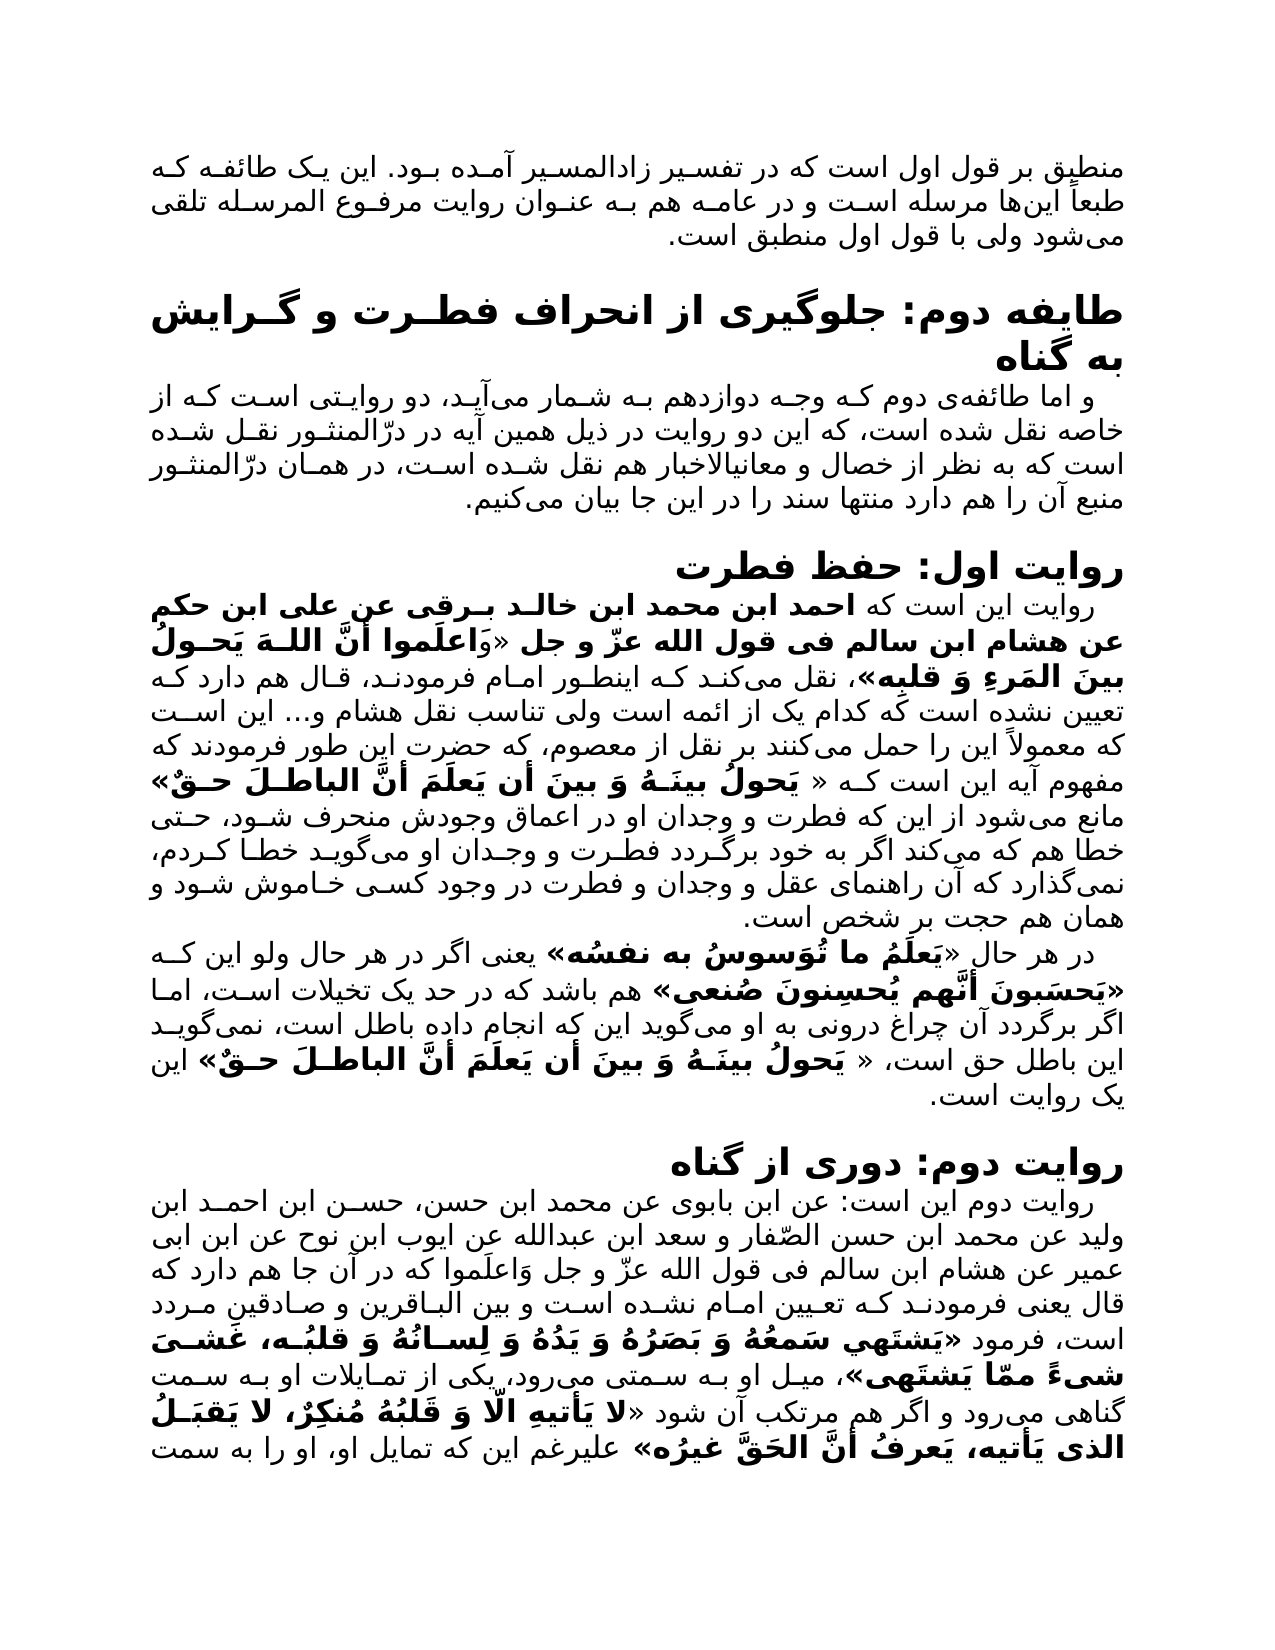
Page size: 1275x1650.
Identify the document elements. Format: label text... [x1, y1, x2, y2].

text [150, 150, 1125, 252]
subtitle روایت اول: حفظ فطرت [150, 544, 1125, 588]
text و اما طائفه‌ی دوم که وجه دوازدهم به شمار می‌آید، دو روایتی است که از خاصه نقل شده است، که این دو روایت در ذیل همین آیه در درّالمنثور نقل شده است که به نظر از خصال و معانيالاخبار هم نقل شده است، در همان درّالمنثور منبع آن را هم دارد منتها سند را در این جا بیان می‌کنیم. [150, 379, 1125, 515]
text در هر حال «يَعلَمُ ما تُوَسوسُ به نفسُه» یعنی اگر در هر حال ولو این که «يَحسَبونَ أنَّهم یُحسِنونَ صُنعی» هم باشد که در حد یک تخیلات است، اما اگر برگردد آن چراغ درونی به او می‌گوید این که انجام داده باطل است، نمی‌گوید این باطل حق است، « یَحولُ بینَهُ وَ بینَ أن یَعلَمَ أنَّ الباطلَ حقٌ» این یک روایت است. [150, 935, 1125, 1112]
subtitle طایفه دوم: جلوگیری از انحراف فطرت و گرایش به گناه [150, 287, 1125, 379]
text روایت این است که احمد ابن محمد ابن خالد برقی عن علی ابن حکم عن هشام ابن سالم فی قول الله عزّ و جل «وَاعلَموا أنَّ اللهَ یَحولُ بینَ المَرءِ وَ قلبِه»، نقل می‌کند که اینطور امام فرمودند، قال هم دارد که تعیین نشده است که کدام یک از ائمه است ولی تناسب نقل هشام و... این است که معمولاً این را حمل می‌کنند بر نقل از معصوم، که حضرت این طور فرمودند که مفهوم آیه این است که « یَحولُ بینَهُ وَ بینَ أن یَعلَمَ أنَّ الباطلَ حقٌ» مانع می‌شود از این که فطرت و وجدان او در اعماق وجودش منحرف شود، حتی خطا هم که می‌کند اگر به خود برگردد فطرت و وجدان او می‌گوید خطا کردم، نمی‌گذارد که آن راهنمای عقل و وجدان و فطرت در وجود کسی خاموش شود و همان هم حجت بر شخص است. [150, 588, 1125, 935]
subtitle روایت دوم: دوری از گناه [150, 1141, 1125, 1184]
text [150, 1184, 1125, 1466]
